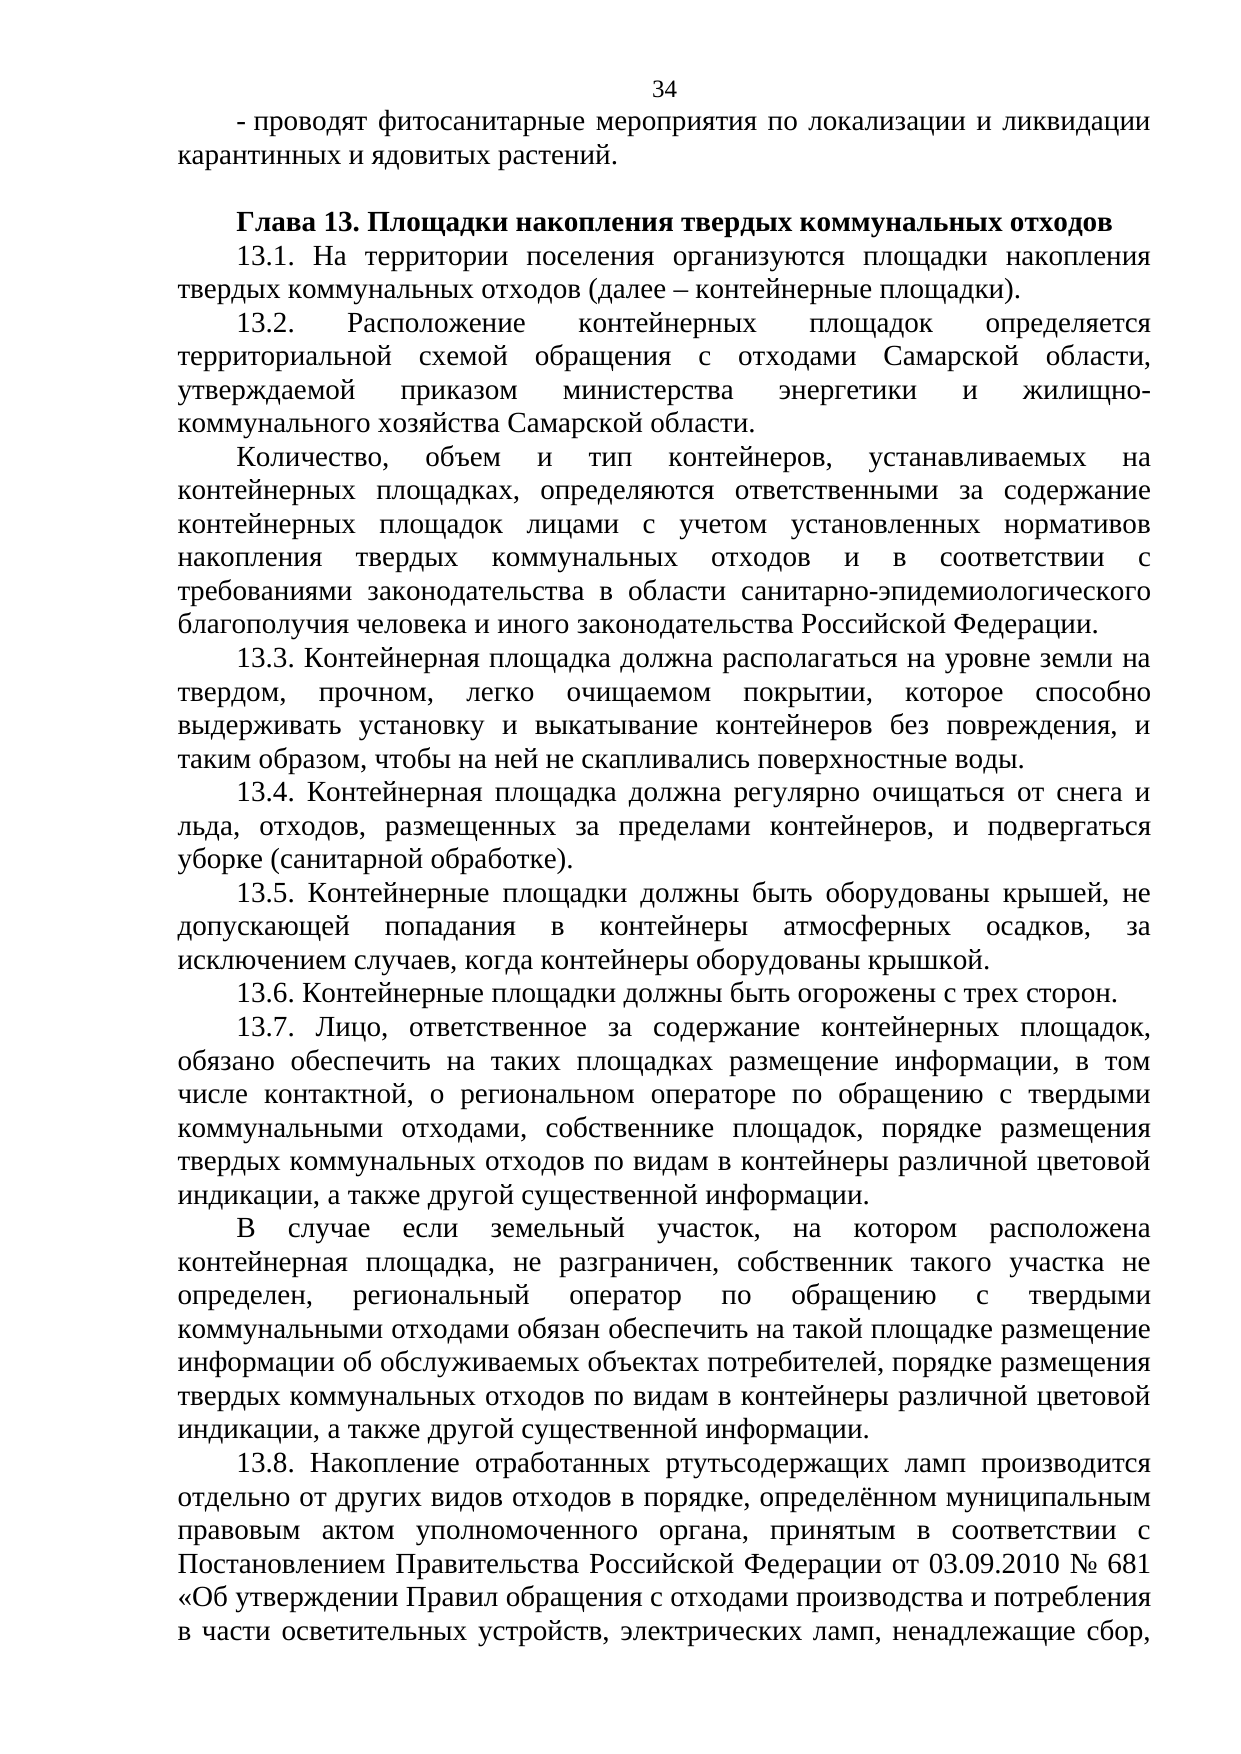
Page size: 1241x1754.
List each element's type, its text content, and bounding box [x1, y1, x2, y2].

text Глава 13. Площадки накопления твердых коммунальных отходов [177, 204, 1152, 238]
text 13.1. На территории поселения организуются площадки накопления твердых коммунальных отходов (далее – контейнерные площадки). [177, 238, 1152, 305]
text В случае если земельный участок, на котором расположена контейнерная площадка, не разграничен, собственник такого участка не определен, региональный оператор по обращению с твердыми коммунальными отходами обязан обеспечить на такой площадке размещение информации об обслуживаемых объектах потребителей, порядке размещения твердых коммунальных отходов по видам в контейнеры различной цветовой индикации, а также другой существенной информации. [177, 1210, 1152, 1445]
text 13.2. Расположение контейнерных площадок определяется территориальной схемой обращения с отходами Самарской области, утверждаемой приказом министерства энергетики и жилищно-коммунального хозяйства Самарской области. [177, 305, 1152, 439]
text - проводят фитосанитарные мероприятия по локализации и ликвидации карантинных и ядовитых растений. [177, 103, 1152, 171]
text 13.5. Контейнерные площадки должны быть оборудованы крышей, не допускающей попадания в контейнеры атмосферных осадков, за исключением случаев, когда контейнеры оборудованы крышкой. [177, 875, 1152, 976]
text Количество, объем и тип контейнеров, устанавливаемых на контейнерных площадках, определяются ответственными за содержание контейнерных площадок лицами с учетом установленных нормативов накопления твердых коммунальных отходов и в соответствии с требованиями законодательства в области санитарно-эпидемиологического благополучия человека и иного законодательства Российской Федерации. [177, 439, 1152, 640]
text 13.7. Лицо, ответственное за содержание контейнерных площадок, обязано обеспечить на таких площадках размещение информации, в том числе контактной, о региональном операторе по обращению с твердыми коммунальными отходами, собственнике площадок, порядке размещения твердых коммунальных отходов по видам в контейнеры различной цветовой индикации, а также другой существенной информации. [177, 1009, 1152, 1210]
text 13.4. Контейнерная площадка должна регулярно очищаться от снега и льда, отходов, размещенных за пределами контейнеров, и подвергаться уборке (санитарной обработке). [177, 774, 1152, 875]
text 13.6. Контейнерные площадки должны быть огорожены с трех сторон. [177, 976, 1152, 1009]
text 13.3. Контейнерная площадка должна располагаться на уровне земли на твердом, прочном, легко очищаемом покрытии, которое способно выдерживать установку и выкатывание контейнеров без повреждения, и таким образом, чтобы на ней не скапливались поверхностные воды. [177, 640, 1152, 774]
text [177, 1445, 1152, 1646]
